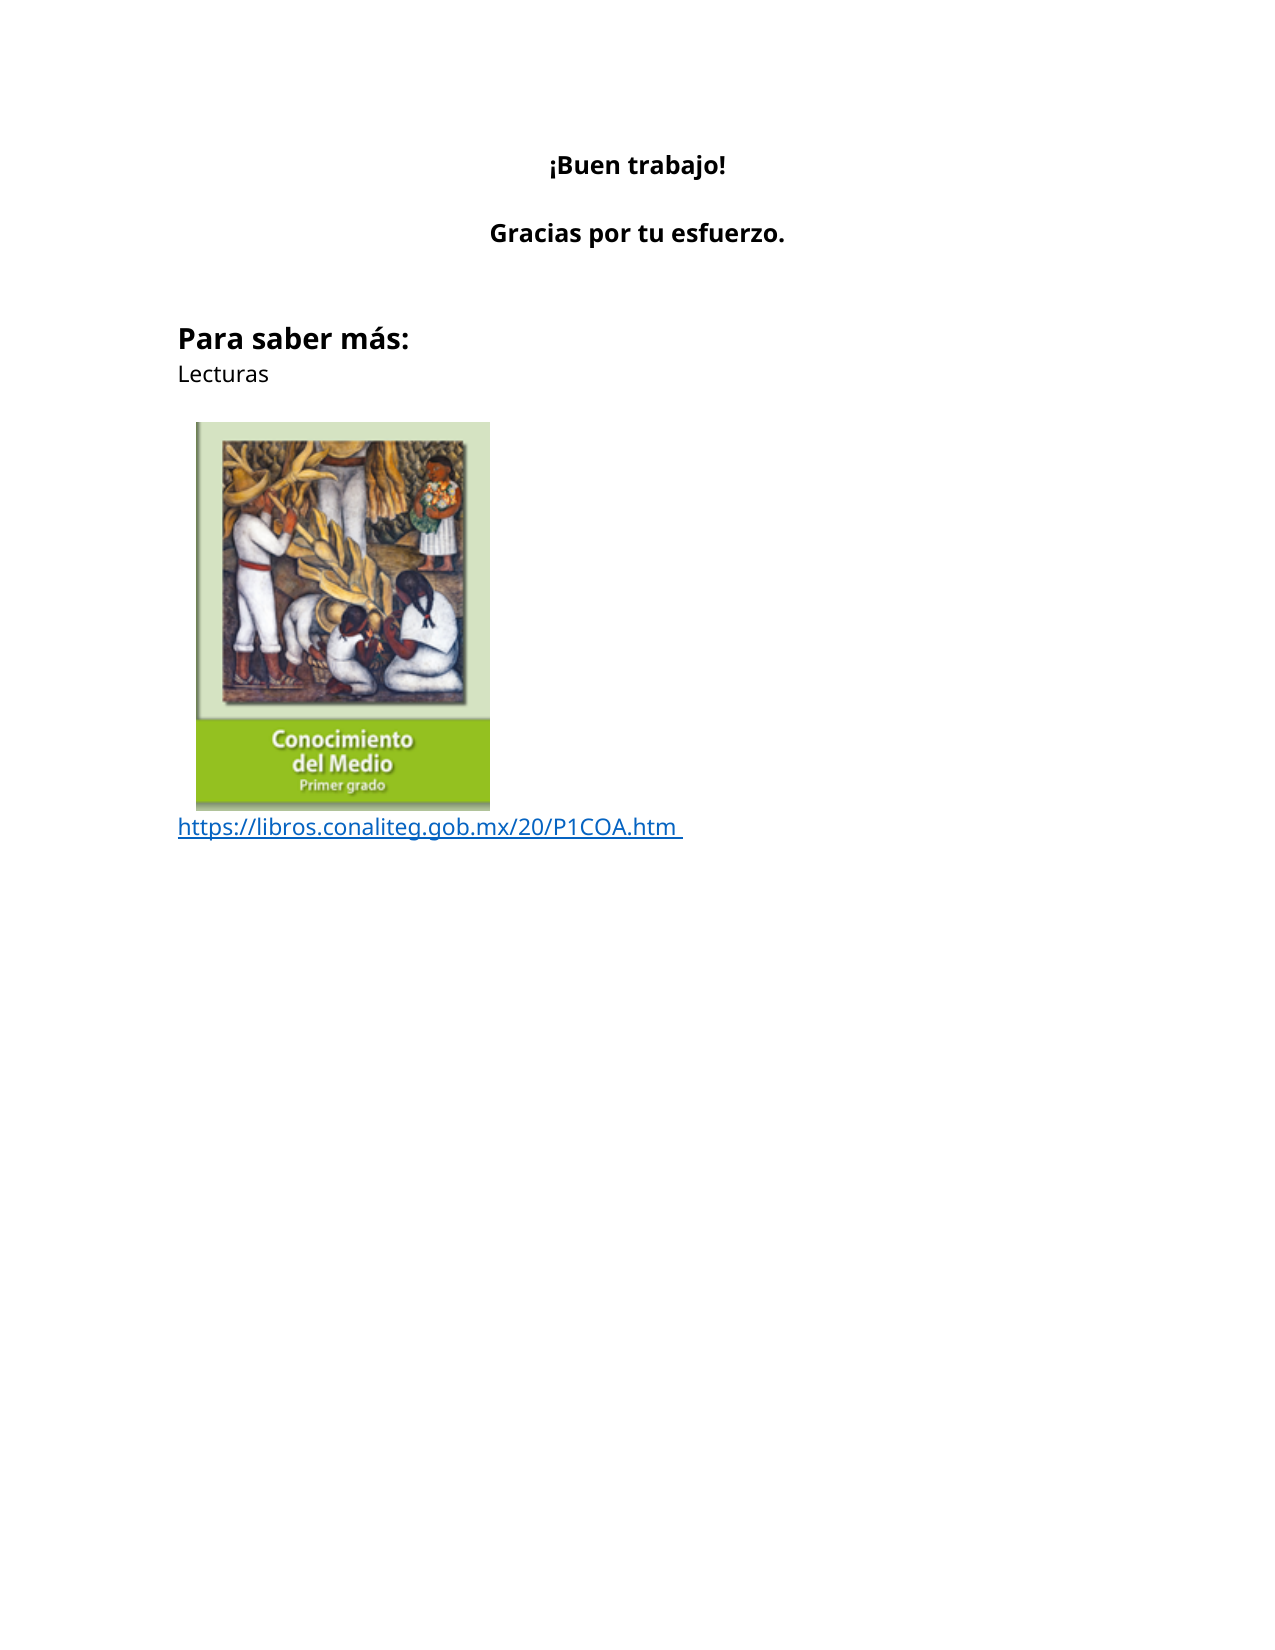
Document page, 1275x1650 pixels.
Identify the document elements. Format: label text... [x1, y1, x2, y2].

text ¡Buen trabajo! [177, 148, 1098, 182]
text Para saber más: [177, 318, 1098, 358]
text Gracias por tu esfuerzo. [177, 216, 1098, 250]
text Lecturas [177, 358, 1098, 389]
text https://libros.conaliteg.gob.mx/20/P1COA.htm [177, 810, 1098, 842]
